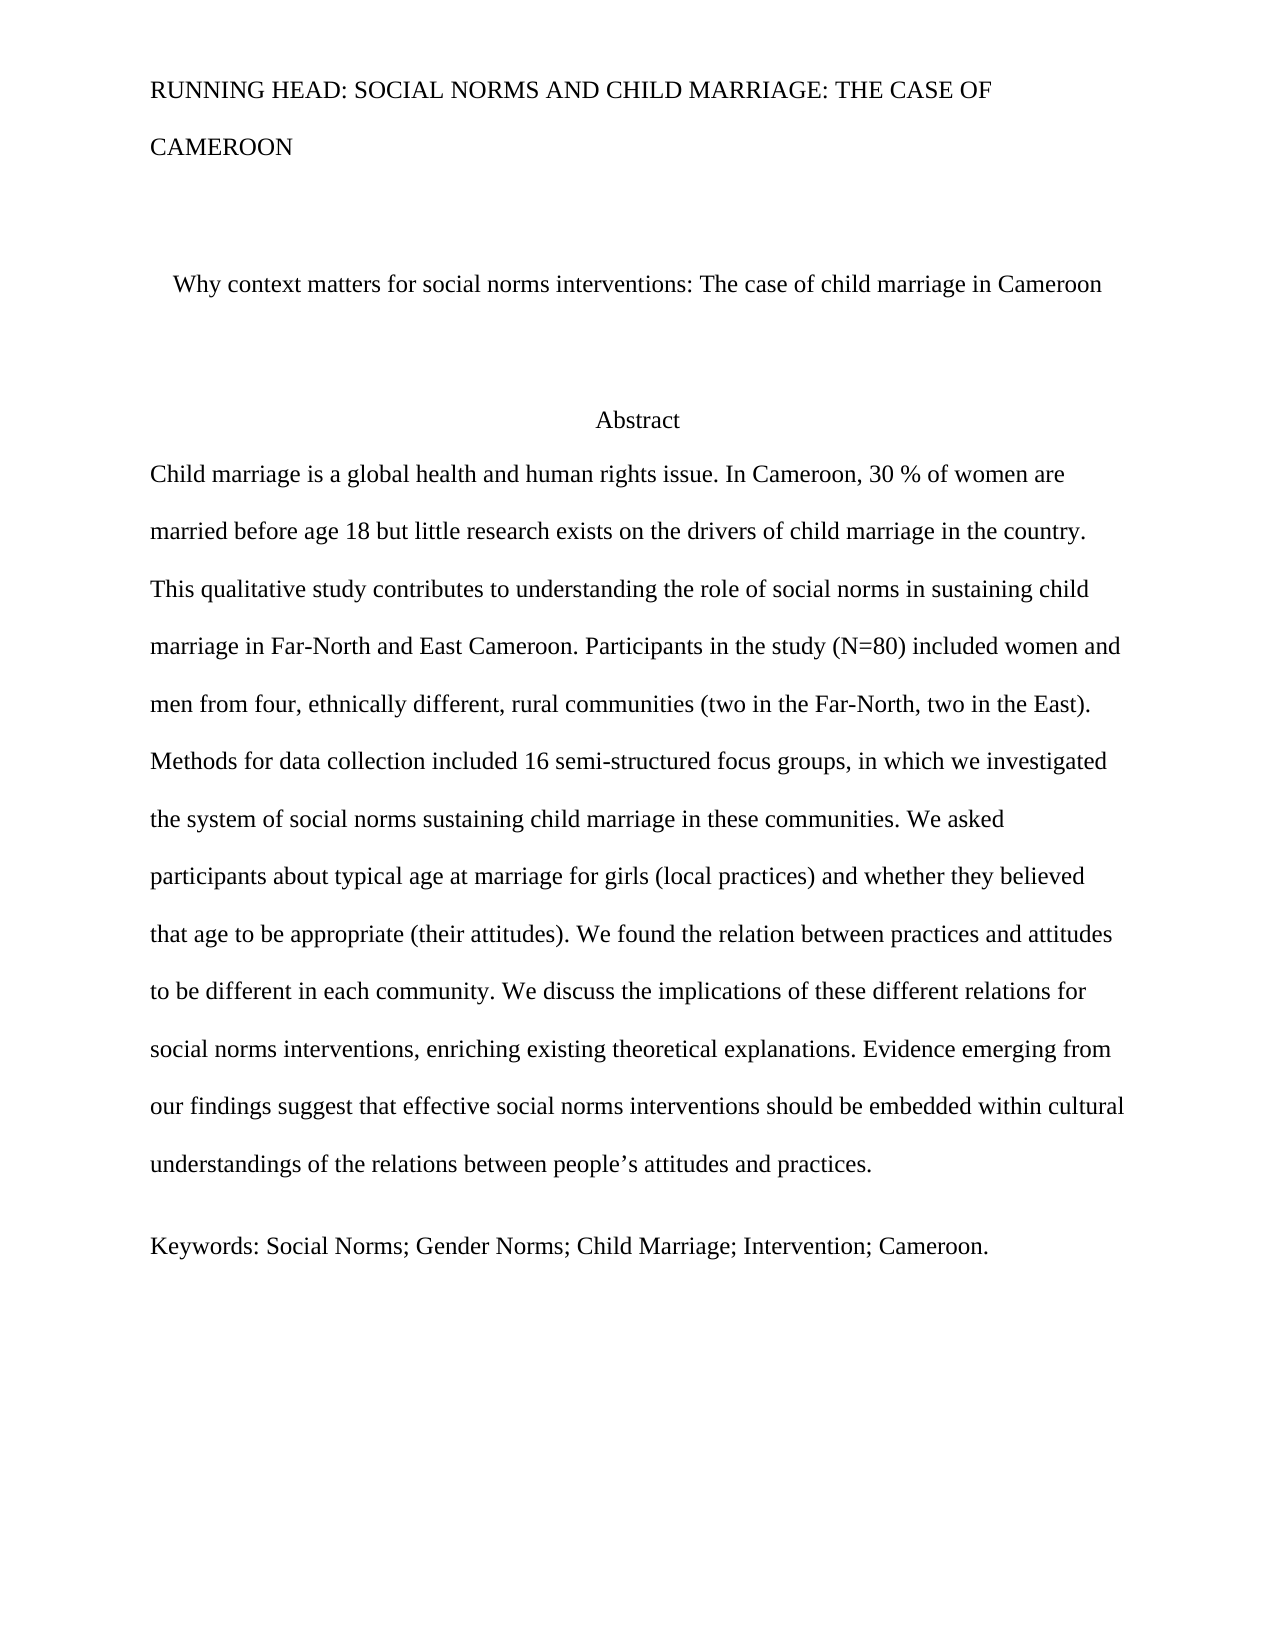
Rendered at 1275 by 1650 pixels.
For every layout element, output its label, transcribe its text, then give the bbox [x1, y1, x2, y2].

list Why context matters for social norms interventions: The case of child marriage in Cameroon [150, 269, 1125, 297]
list Abstract [150, 405, 1125, 434]
text Child marriage is a global health and human rights issue. In Cameroon, 30 % of women are married before age 18 but little research exists on the drivers of child marriage in the country. This qualitative study contributes to understanding the role of social norms in sustaining child marriage in Far-North and East Cameroon. Participants in the study (N=80) included women and men from four, ethnically different, rural communities (two in the Far-North, two in the East). Methods for data collection included 16 semi-structured focus groups, in which we investigated the system of social norms sustaining child marriage in these communities. We asked participants about typical age at marriage for girls (local practices) and whether they believed that age to be appropriate (their attitudes). We found the relation between practices and attitudes to be different in each community. We discuss the implications of these different relations for social norms interventions, enriching existing theoretical explanations. Evidence emerging from our findings suggest that effective social norms interventions should be embedded within cultural understandings of the relations between people’s attitudes and practices. [150, 459, 1125, 1177]
list Keywords: Social Norms; Gender Norms; Child Marriage; Intervention; Cameroon. [150, 1231, 1125, 1260]
